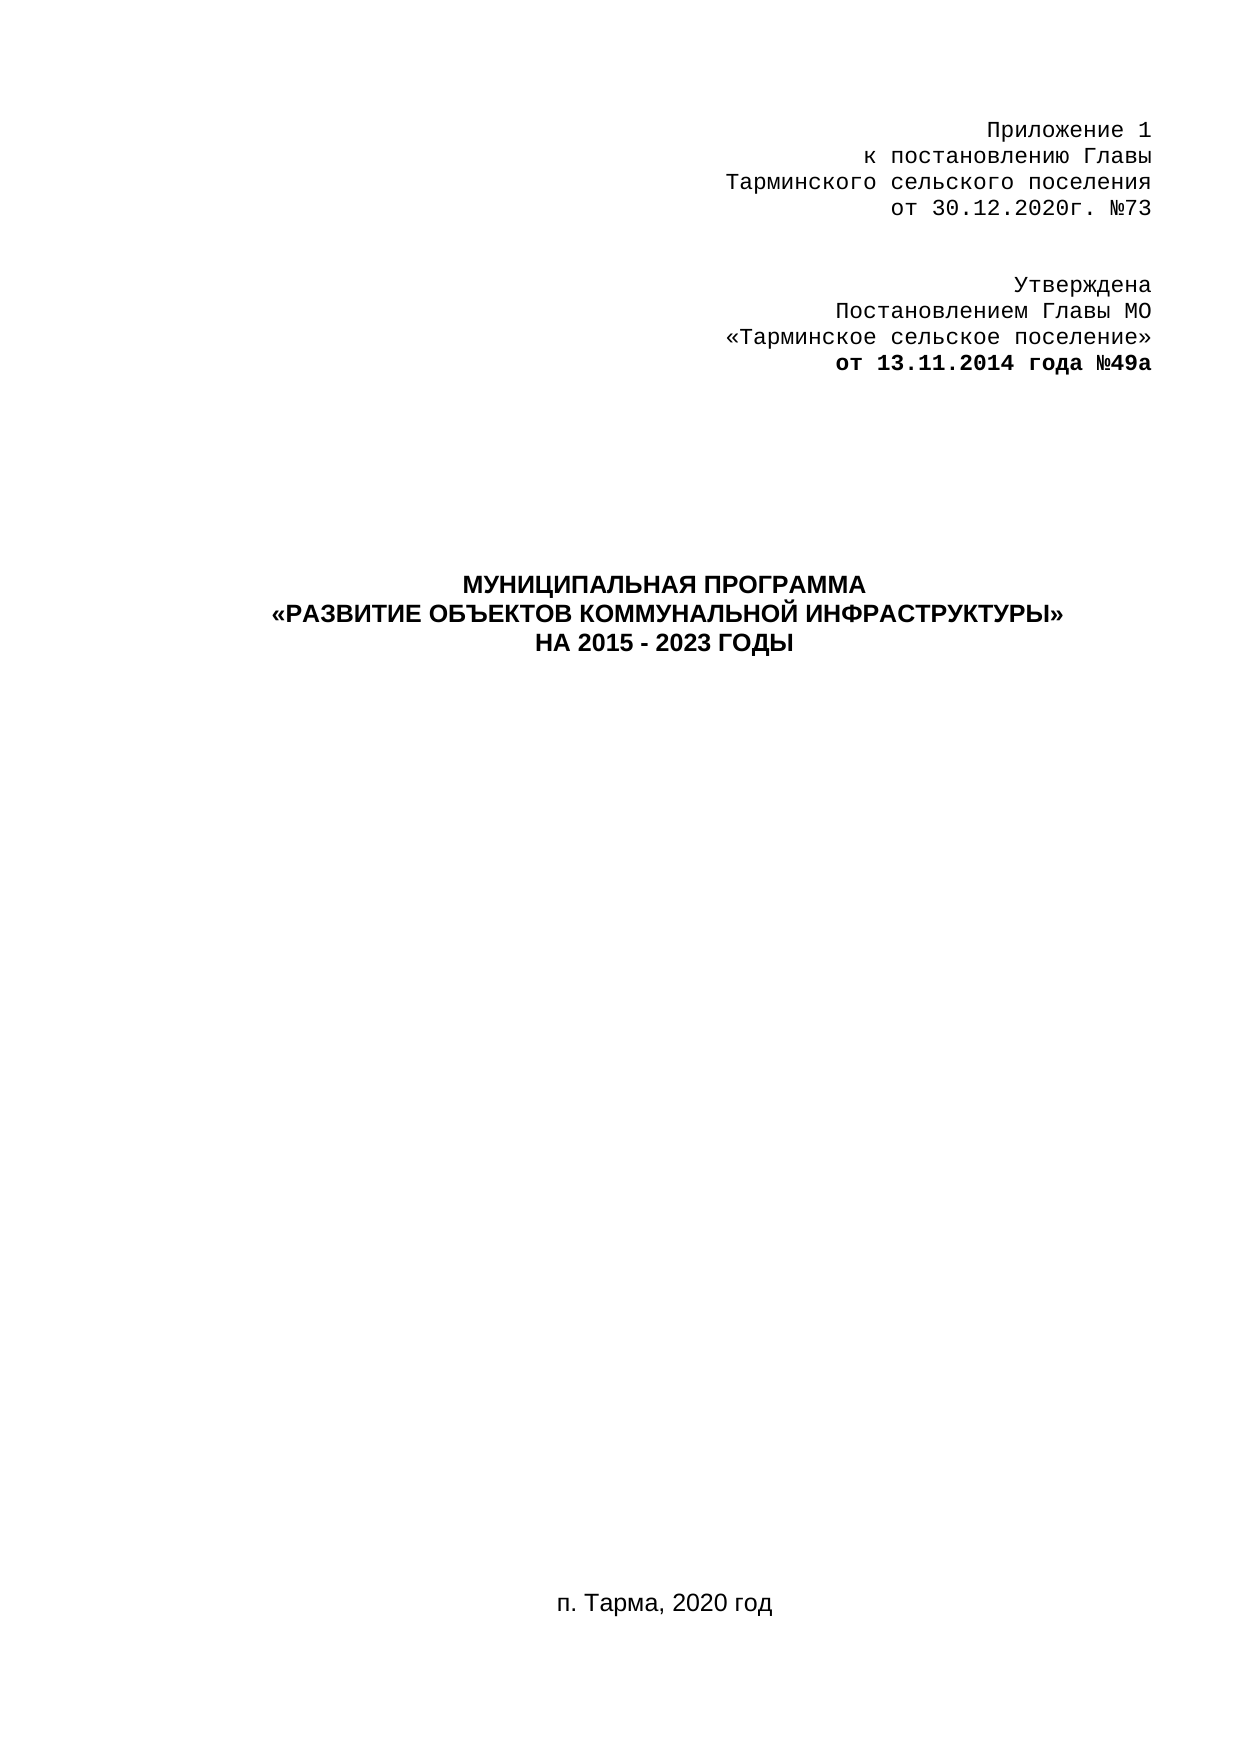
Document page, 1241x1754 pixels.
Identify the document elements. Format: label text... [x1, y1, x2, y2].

subtitle Утверждена [327, 274, 1152, 300]
text Постановлением Главы МО [177, 300, 1152, 326]
subtitle от 30.12.2020г. №73 [856, 196, 1152, 222]
subtitle к постановлению Главы [738, 144, 1152, 170]
text МУНИЦИПАЛЬНАЯ ПРОГРАММА [177, 570, 1152, 599]
text «Тарминское сельское поселение» [177, 326, 1152, 352]
text НА 2015 - 2023 ГОДЫ [177, 627, 1152, 656]
text п. Тарма, 2020 год [177, 1588, 1152, 1617]
subtitle Приложение 1 [365, 118, 1152, 144]
text «РАЗВИТИЕ ОБЪЕКТОВ КОММУНАЛЬНОЙ ИНФРАСТРУКТУРЫ» [177, 599, 1152, 627]
subtitle Тарминского сельского поселения [365, 170, 1152, 196]
text от 13.11.2014 года №49а [177, 352, 1152, 377]
